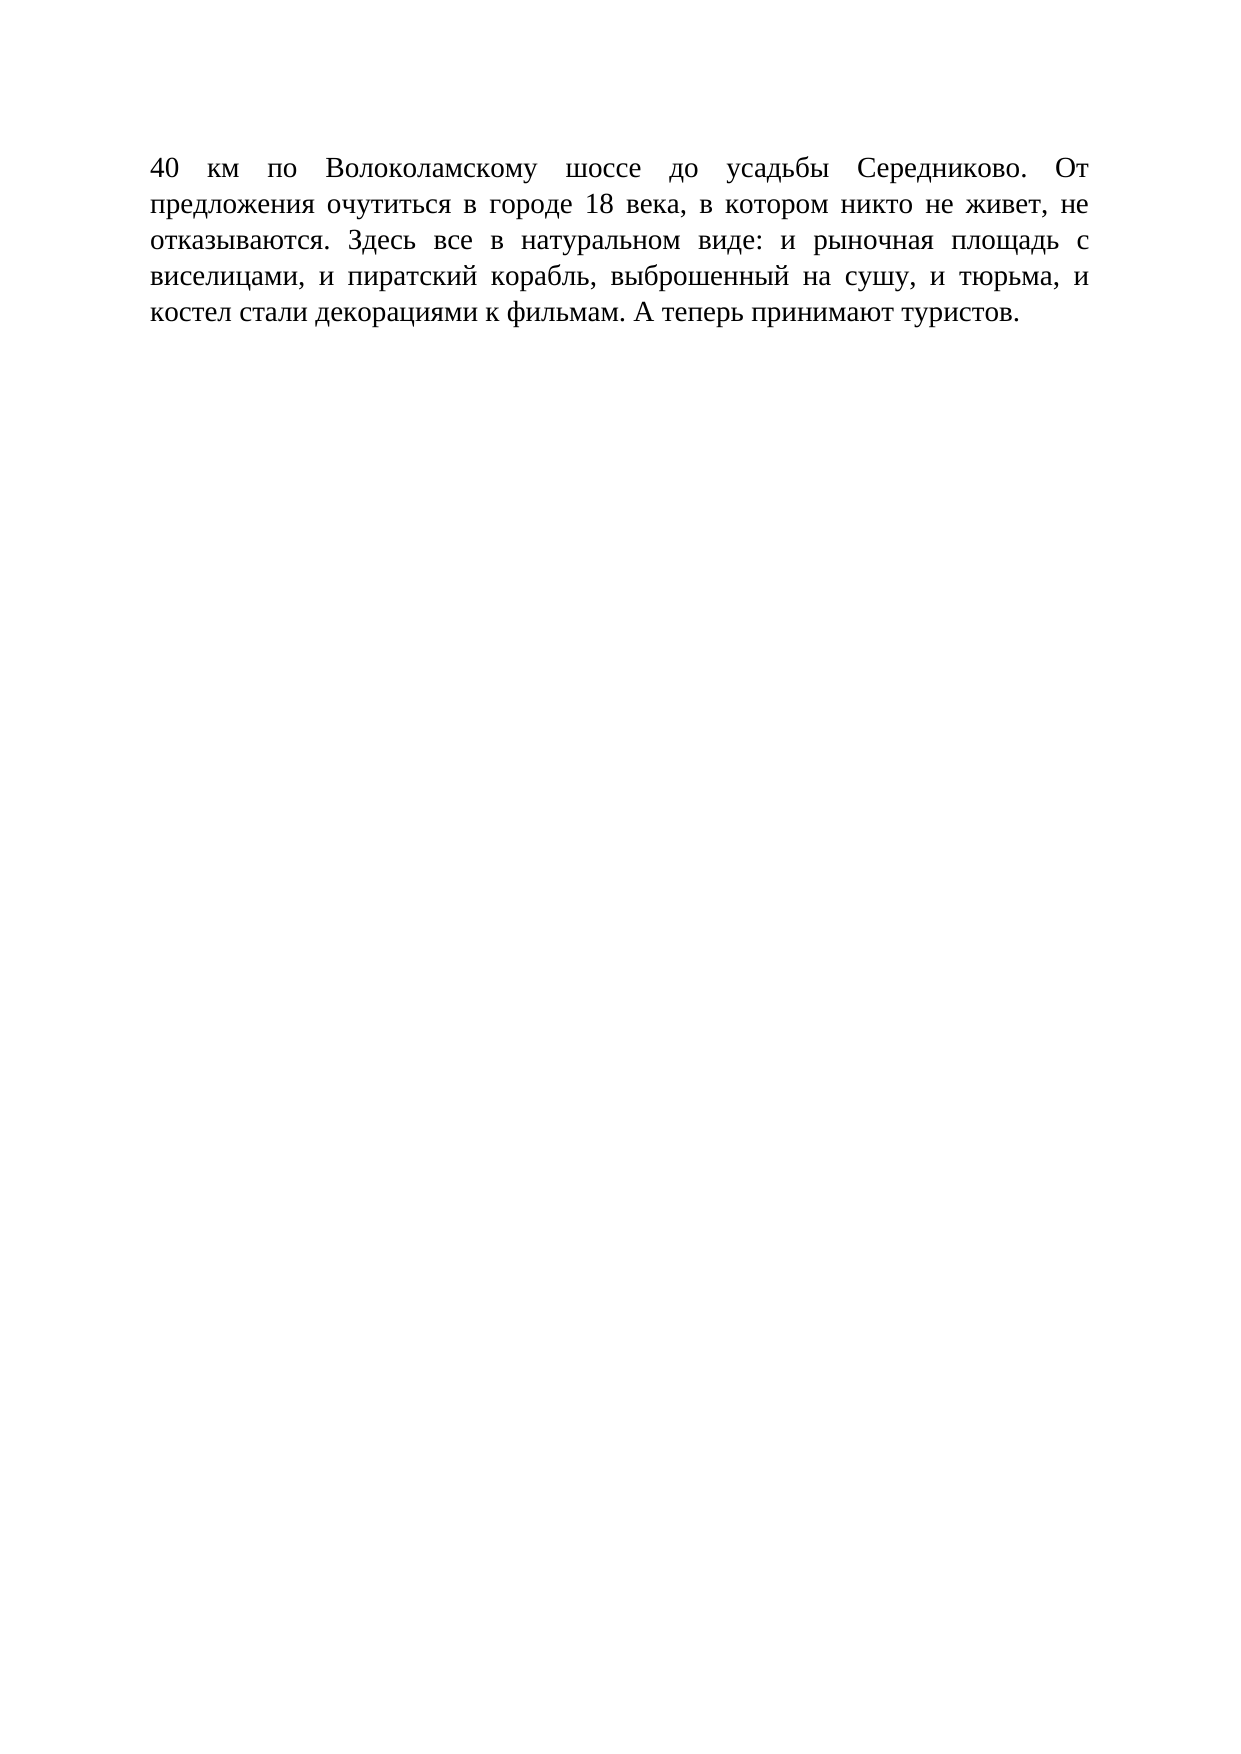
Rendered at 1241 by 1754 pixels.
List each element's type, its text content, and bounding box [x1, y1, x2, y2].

text 40 км по Волоколамскому шоссе до усадьбы Середниково. От предложения очутиться в городе 18 века, в котором никто не живет, не отказываются. Здесь все в натуральном виде: и рыночная площадь с виселицами, и пиратский корабль, выброшенный на сушу, и тюрьма, и костел стали декорациями к фильмам. А теперь принимают туристов. [150, 150, 1090, 328]
